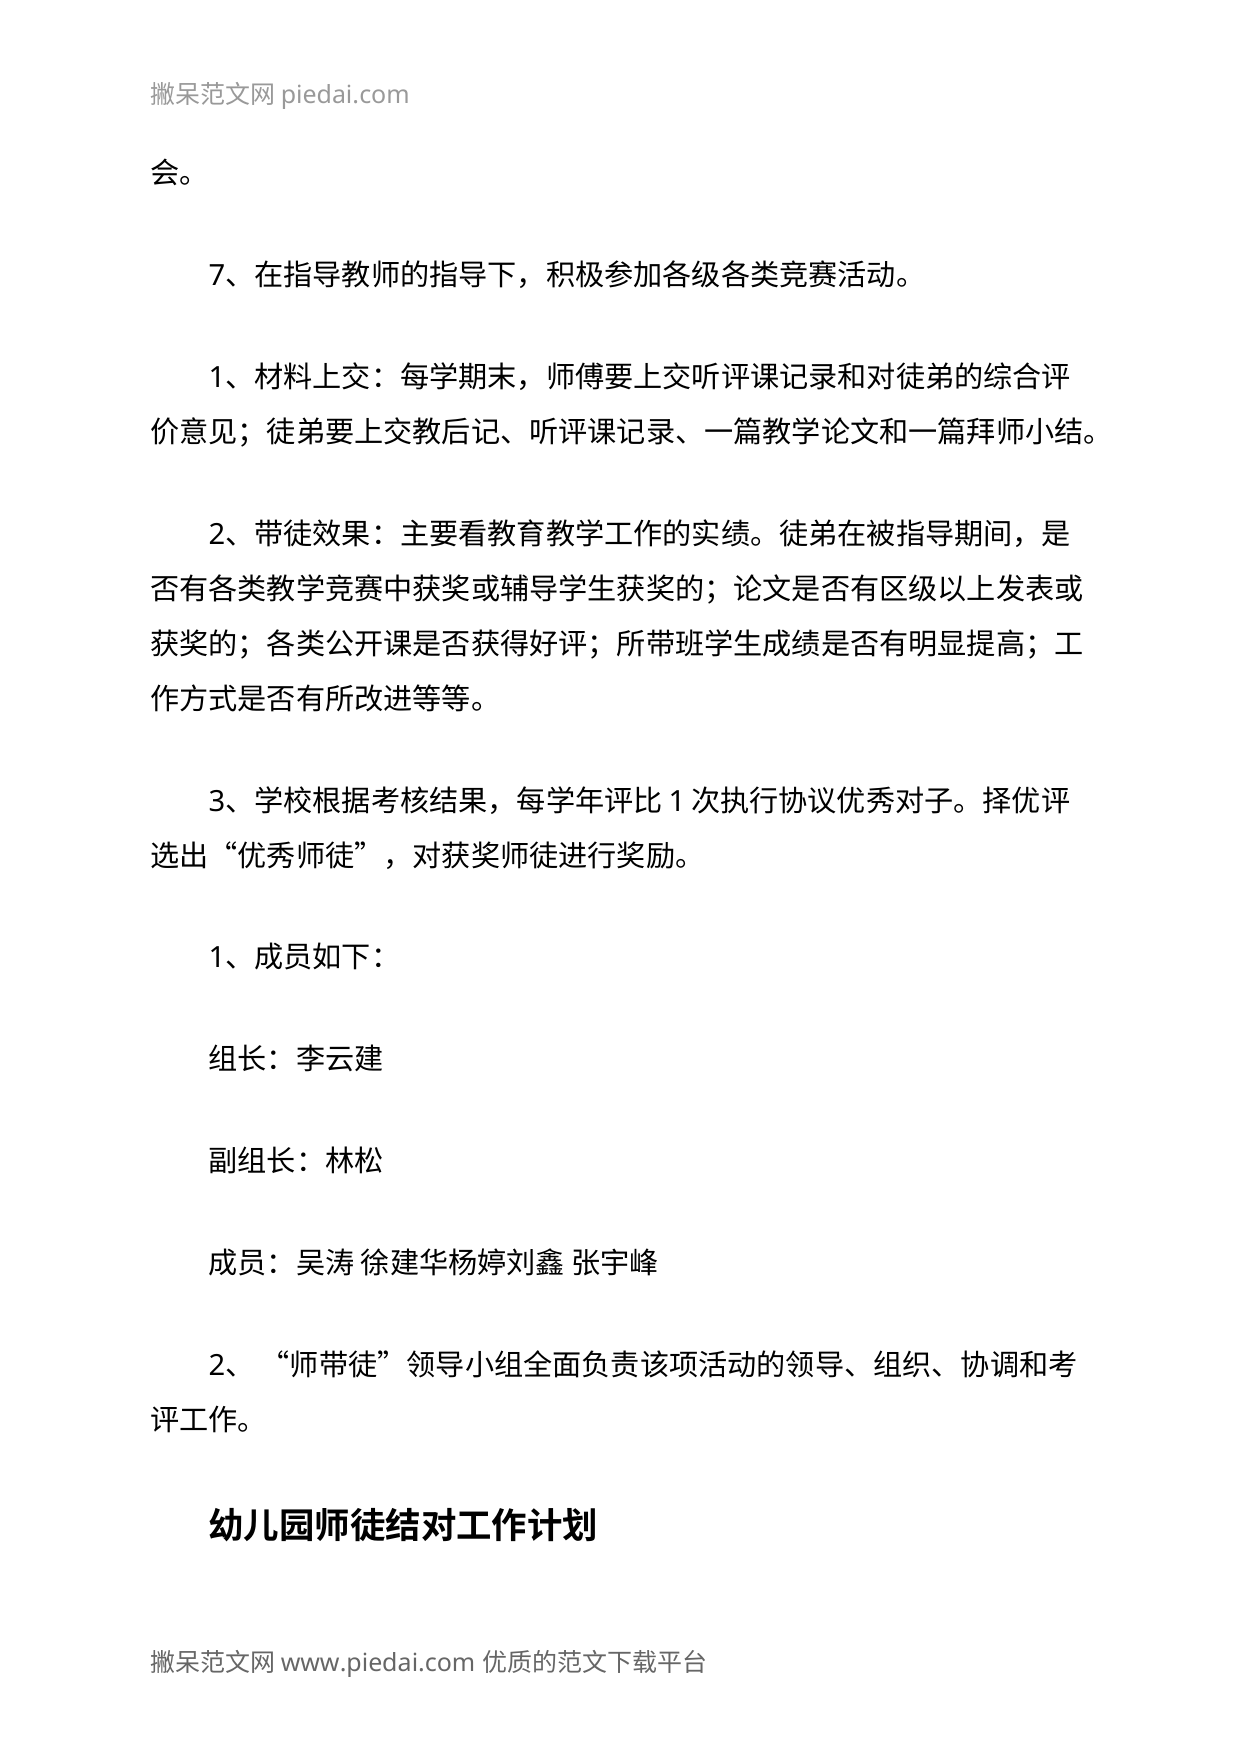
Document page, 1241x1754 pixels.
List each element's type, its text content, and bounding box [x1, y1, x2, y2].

text 1、成员如下： [150, 934, 1090, 976]
text 组长：李云建 [150, 1036, 1090, 1078]
text 2、带徒效果：主要看教育教学工作的实绩。徒弟在被指导期间，是否有各类教学竞赛中获奖或辅导学生获奖的；论文是否有区级以上发表或获奖的；各类公开课是否获得好评；所带班学生成绩是否有明显提高；工作方式是否有所改进等等。 [150, 511, 1090, 718]
text 成员：吴涛 徐建华杨婷刘鑫 张宇峰 [150, 1239, 1090, 1282]
text 副组长：林松 [150, 1138, 1090, 1180]
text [150, 150, 1090, 192]
text 2、 “师带徒”领导小组全面负责该项活动的领导、组织、协调和考评工作。 [150, 1341, 1090, 1438]
text 7、在指导教师的指导下，积极参加各级各类竞赛活动。 [150, 252, 1090, 294]
text 幼儿园师徒结对工作计划 [150, 1498, 1090, 1549]
text 1、材料上交：每学期末，师傅要上交听评课记录和对徒弟的综合评价意见；徒弟要上交教后记、听评课记录、一篇教学论文和一篇拜师小结。 [150, 354, 1090, 451]
text 3、学校根据考核结果，每学年评比1次执行协议优秀对子。择优评选出“优秀师徒”，对获奖师徒进行奖励。 [150, 777, 1090, 874]
